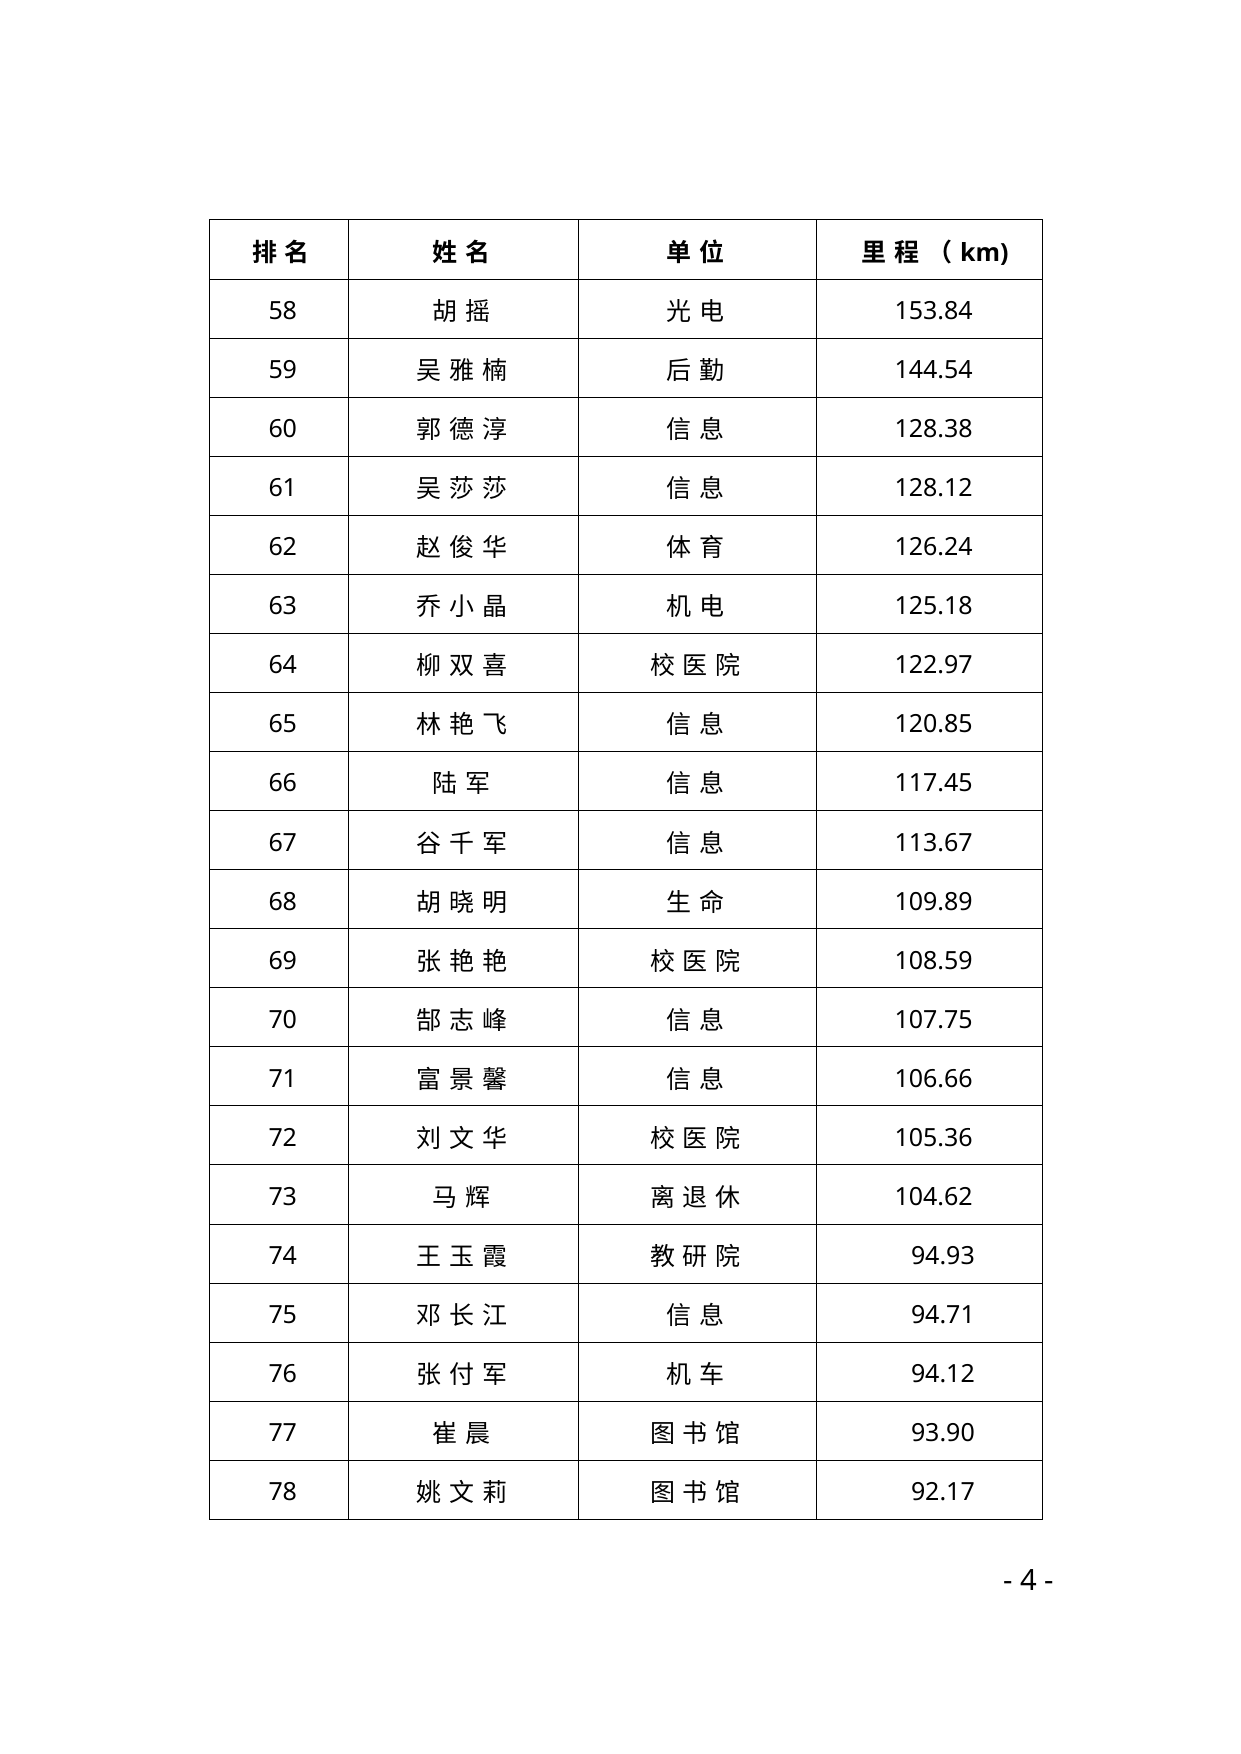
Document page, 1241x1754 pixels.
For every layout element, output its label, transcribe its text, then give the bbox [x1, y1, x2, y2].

table_cell 吴雅楠 [349, 339, 578, 397]
table_cell 107.75 [817, 988, 1042, 1046]
table_cell 郜志峰 [349, 988, 578, 1046]
table_cell 刘文华 [349, 1106, 578, 1164]
table_cell 信息 [579, 398, 816, 456]
table_cell 65 [210, 693, 348, 751]
table_cell 谷千军 [349, 811, 578, 869]
table_cell 72 [210, 1106, 348, 1164]
table_cell 信息 [579, 693, 816, 751]
table_cell 122.97 [817, 634, 1042, 692]
table_cell 信息 [579, 752, 816, 810]
table_cell 94.71 [817, 1284, 1042, 1342]
table_cell 105.36 [817, 1106, 1042, 1164]
table_cell 张付军 [349, 1343, 578, 1401]
table_cell 富景馨 [349, 1047, 578, 1105]
table_cell 69 [210, 929, 348, 987]
table_cell 128.12 [817, 457, 1042, 515]
table_cell 59 [210, 339, 348, 397]
table_cell 校医院 [579, 634, 816, 692]
table_cell 光电 [579, 280, 816, 337]
table_cell 胡晓明 [349, 870, 578, 928]
table_cell 75 [210, 1284, 348, 1342]
table_cell 104.62 [817, 1165, 1042, 1223]
table_cell 63 [210, 575, 348, 633]
table_cell 姚文莉 [349, 1461, 578, 1519]
table_cell 71 [210, 1047, 348, 1105]
table_cell 125.18 [817, 575, 1042, 633]
table_cell 机电 [579, 575, 816, 633]
table_cell 信息 [579, 1284, 816, 1342]
table_cell 图书馆 [579, 1461, 816, 1519]
table_cell 70 [210, 988, 348, 1046]
table_cell 144.54 [817, 339, 1042, 397]
table_cell 106.66 [817, 1047, 1042, 1105]
table_cell 94.93 [817, 1225, 1042, 1282]
table_cell 陆军 [349, 752, 578, 810]
table_cell 王玉霞 [349, 1225, 578, 1282]
table_cell 教研院 [579, 1225, 816, 1282]
table_cell 67 [210, 811, 348, 869]
table_cell 校医院 [579, 929, 816, 987]
table_cell 郭德淳 [349, 398, 578, 456]
table_cell 信息 [579, 457, 816, 515]
table_cell 乔小晶 [349, 575, 578, 633]
table_cell 60 [210, 398, 348, 456]
table_cell 校医院 [579, 1106, 816, 1164]
table_cell 76 [210, 1343, 348, 1401]
table_header 里程（km) [817, 220, 1042, 278]
table_cell 赵俊华 [349, 516, 578, 574]
table_cell 邓长江 [349, 1284, 578, 1342]
table_cell 离退休 [579, 1165, 816, 1223]
table_header 姓名 [349, 220, 578, 278]
table_cell 生命 [579, 870, 816, 928]
table_cell 信息 [579, 988, 816, 1046]
table_cell 120.85 [817, 693, 1042, 751]
table_cell 图书馆 [579, 1402, 816, 1460]
table_cell 108.59 [817, 929, 1042, 987]
table_cell 信息 [579, 811, 816, 869]
table_cell 66 [210, 752, 348, 810]
table_cell 64 [210, 634, 348, 692]
table_cell 94.12 [817, 1343, 1042, 1401]
table_header 排名 [210, 220, 348, 278]
table_cell 153.84 [817, 280, 1042, 337]
table_cell 126.24 [817, 516, 1042, 574]
table_cell 61 [210, 457, 348, 515]
table_cell 77 [210, 1402, 348, 1460]
table_cell 机车 [579, 1343, 816, 1401]
table_cell 113.67 [817, 811, 1042, 869]
table_cell 74 [210, 1225, 348, 1282]
table_cell 92.17 [817, 1461, 1042, 1519]
table_cell 柳双喜 [349, 634, 578, 692]
table_cell 73 [210, 1165, 348, 1223]
table_cell 崔晨 [349, 1402, 578, 1460]
table_cell 68 [210, 870, 348, 928]
table_cell 128.38 [817, 398, 1042, 456]
table_cell 吴莎莎 [349, 457, 578, 515]
table_cell 58 [210, 280, 348, 337]
table_cell 体育 [579, 516, 816, 574]
table_cell 胡摇 [349, 280, 578, 337]
table_cell 117.45 [817, 752, 1042, 810]
table_cell 信息 [579, 1047, 816, 1105]
table_cell 78 [210, 1461, 348, 1519]
table_cell 马辉 [349, 1165, 578, 1223]
table_cell 109.89 [817, 870, 1042, 928]
table_cell 93.90 [817, 1402, 1042, 1460]
table_header 单位 [579, 220, 816, 278]
table_cell 62 [210, 516, 348, 574]
table_cell 张艳艳 [349, 929, 578, 987]
table_cell 林艳飞 [349, 693, 578, 751]
table_cell 后勤 [579, 339, 816, 397]
